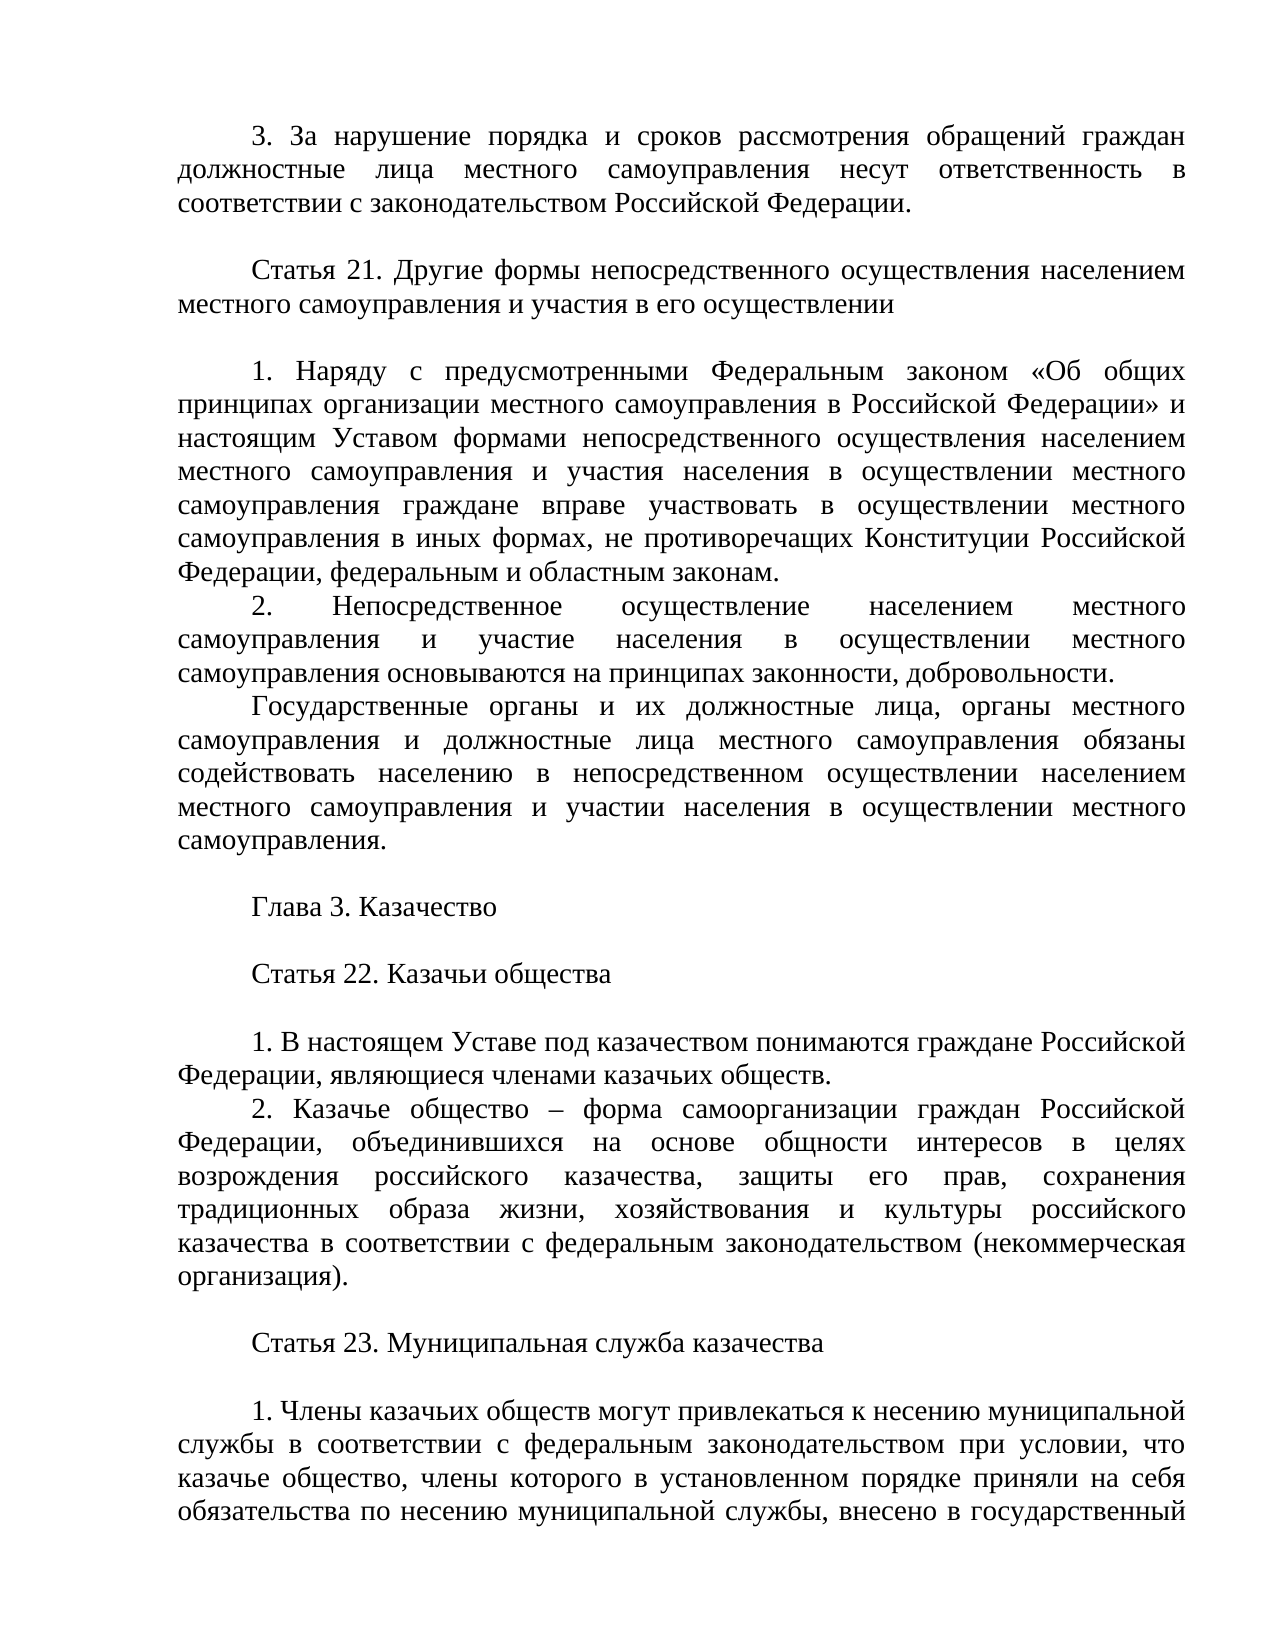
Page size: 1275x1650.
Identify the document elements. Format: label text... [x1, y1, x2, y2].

text 1. В настоящем Уставе под казачеством понимаются граждане Российской Федерации, являющиеся членами казачьих обществ. [177, 1024, 1186, 1091]
text Глава 3. Казачество [177, 889, 1186, 923]
text 1. Наряду с предусмотренными Федеральным законом «Об общих принципах организации местного самоуправления в Российской Федерации» и настоящим Уставом формами непосредственного осуществления населением местного самоуправления и участия населения в осуществлении местного самоуправления граждане вправе участвовать в осуществлении местного самоуправления в иных формах, не противоречащих Конституции Российской Федерации, федеральным и областным законам. [177, 353, 1186, 588]
text Статья 21. Другие формы непосредственного осуществления населением местного самоуправления и участия в его осуществлении [177, 252, 1186, 319]
text Государственные органы и их должностные лица, органы местного самоуправления и должностные лица местного самоуправления обязаны содействовать населению в непосредственном осуществлении населением местного самоуправления и участии населения в осуществлении местного самоуправления. [177, 688, 1186, 856]
text Статья 23. Муниципальная служба казачества [177, 1326, 1186, 1359]
text Статья 22. Казачьи общества [177, 957, 1186, 990]
text 3. За нарушение порядка и сроков рассмотрения обращений граждан должностные лица местного самоуправления несут ответственность в соответствии с законодательством Российской Федерации. [177, 118, 1186, 219]
text 2. Казачье общество – форма самоорганизации граждан Российской Федерации, объединившихся на основе общности интересов в целях возрождения российского казачества, защиты его прав, сохранения традиционных образа жизни, хозяйствования и культуры российского казачества в соответствии с федеральным законодательством (некоммерческая организация). [177, 1091, 1186, 1292]
text 2. Непосредственное осуществление населением местного самоуправления и участие населения в осуществлении местного самоуправления основываются на принципах законности, добровольности. [177, 588, 1186, 688]
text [177, 1393, 1186, 1527]
